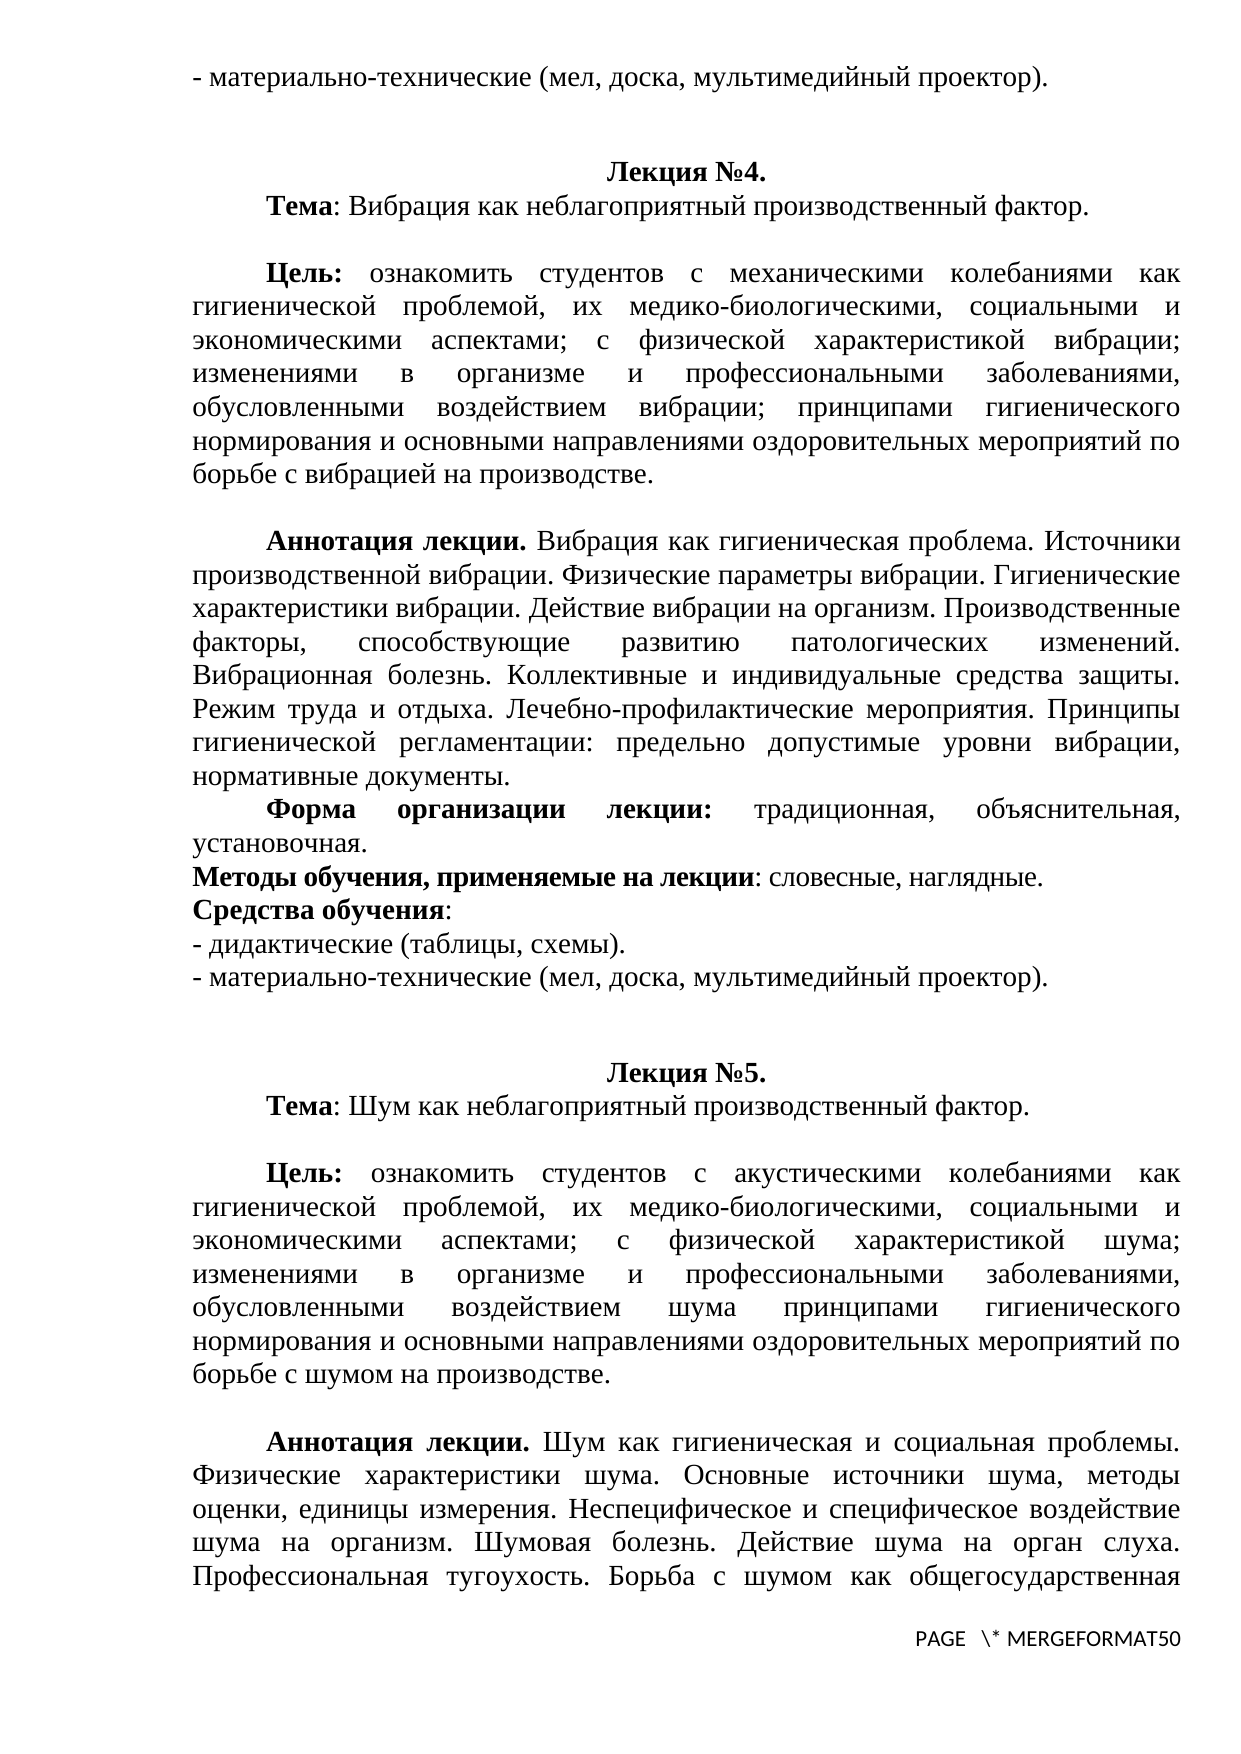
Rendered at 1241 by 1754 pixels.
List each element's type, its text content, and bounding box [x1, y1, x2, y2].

text Лекция №5. [118, 1055, 1181, 1088]
text Аннотация лекции. Вибрация как гигиеническая проблема. Источники производственной вибрации. Физические параметры вибрации. Гигиенические характеристики вибрации. Действие вибрации на организм. Производственные факторы, способствующие развитию патологических изменений. Вибрационная болезнь. Коллективные и индивидуальные средства защиты. Режим труда и отдыха. Лечебно-профилактические мероприятия. Принципы гигиенической регламентации: предельно допустимые уровни вибрации, нормативные документы. [192, 523, 1181, 792]
text Тема: Вибрация как неблагоприятный производственный фактор. [192, 188, 1181, 221]
text Тема: Шум как неблагоприятный производственный фактор. [192, 1088, 1181, 1122]
text - материально-технические (мел, доска, мультимедийный проектор). [118, 59, 1181, 93]
text Цель: ознакомить студентов с механическими колебаниями как гигиенической проблемой, их медико-биологическими, социальными и экономическими аспектами; с физической характеристикой вибрации; изменениями в организме и профессиональными заболеваниями, обусловленными воздействием вибрации; принципами гигиенического нормирования и основными направлениями оздоровительных мероприятий по борьбе с вибрацией на производстве. [192, 255, 1181, 490]
text Методы обучения, применяемые на лекции: словесные, наглядные. [118, 859, 1181, 892]
text Форма организации лекции: традиционная, объяснительная, установочная. [192, 792, 1181, 859]
text Средства обучения: [118, 892, 1181, 926]
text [192, 1424, 1181, 1591]
text Лекция №4. [118, 154, 1181, 188]
text Цель: ознакомить студентов с акустическими колебаниями как гигиенической проблемой, их медико-биологическими, социальными и экономическими аспектами; с физической характеристикой шума; изменениями в организме и профессиональными заболеваниями, обусловленными воздействием шума принципами гигиенического нормирования и основными направлениями оздоровительных мероприятий по борьбе с шумом на производстве. [192, 1155, 1181, 1390]
text - дидактические (таблицы, схемы). [118, 926, 1181, 959]
text - материально-технические (мел, доска, мультимедийный проектор). [118, 959, 1181, 993]
